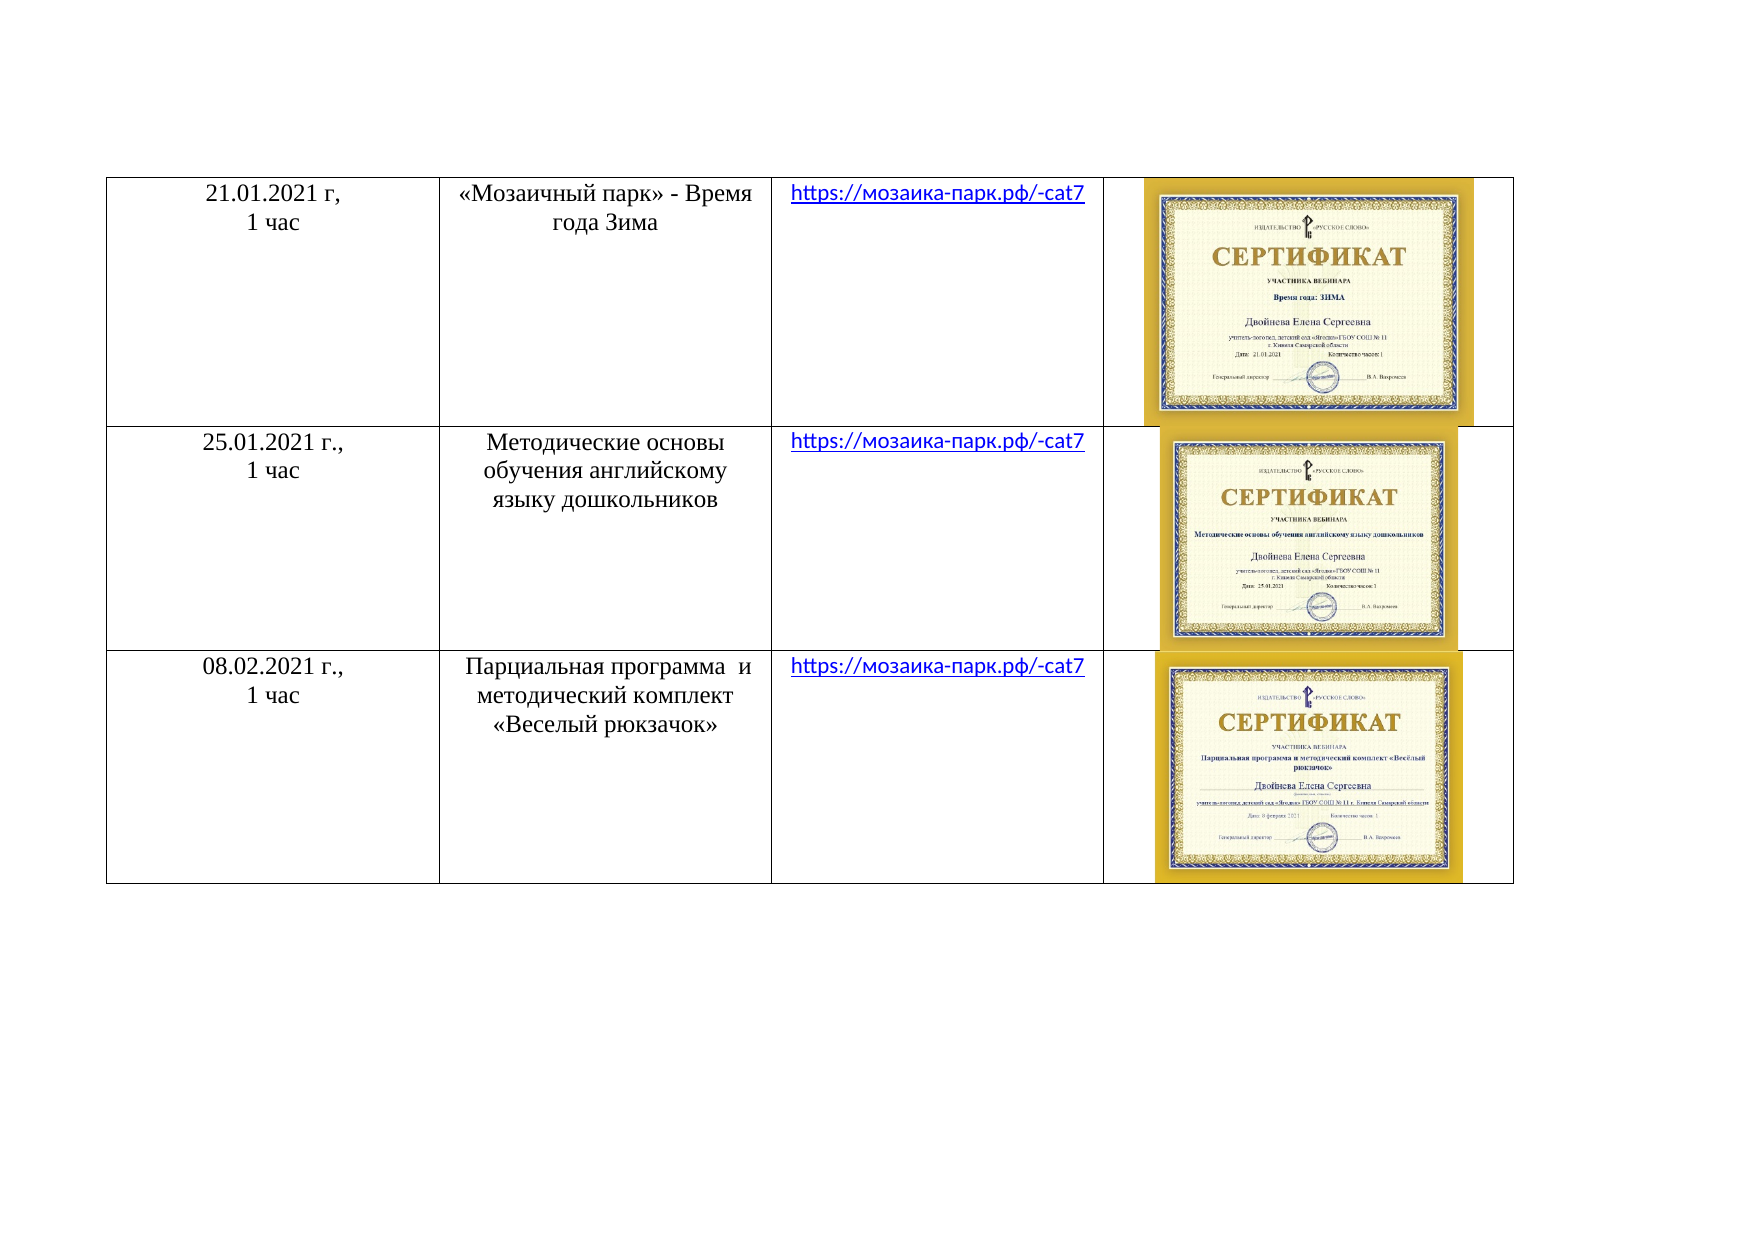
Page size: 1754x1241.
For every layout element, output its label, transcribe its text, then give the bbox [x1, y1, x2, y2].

table_cell [1459, 427, 1513, 650]
table_cell [1104, 178, 1144, 426]
table_cell 21.01.2021 г, 1 час [107, 178, 439, 426]
table_cell https://мозаика-парк.рф/-cat7 [772, 427, 1103, 650]
table_cell Парциальная программа и методический комплект «Веселый рюкзачок» [440, 651, 771, 883]
table_cell https://мозаика-парк.рф/-cat7 [772, 651, 1103, 883]
table_cell https://мозаика-парк.рф/-cat7 [772, 178, 1103, 426]
table_cell «Мозаичный парк» - Время года Зима [440, 178, 771, 426]
table_cell 25.01.2021 г., 1 час [107, 427, 439, 650]
table_cell [1104, 427, 1159, 650]
table_cell Методические основы обучения английскому языку дошкольников [440, 427, 771, 650]
picture [1144, 178, 1474, 883]
table_cell [1104, 651, 1154, 883]
table_cell [1463, 651, 1513, 883]
table_cell 08.02.2021 г., 1 час [107, 651, 439, 883]
table_cell [1474, 178, 1513, 426]
